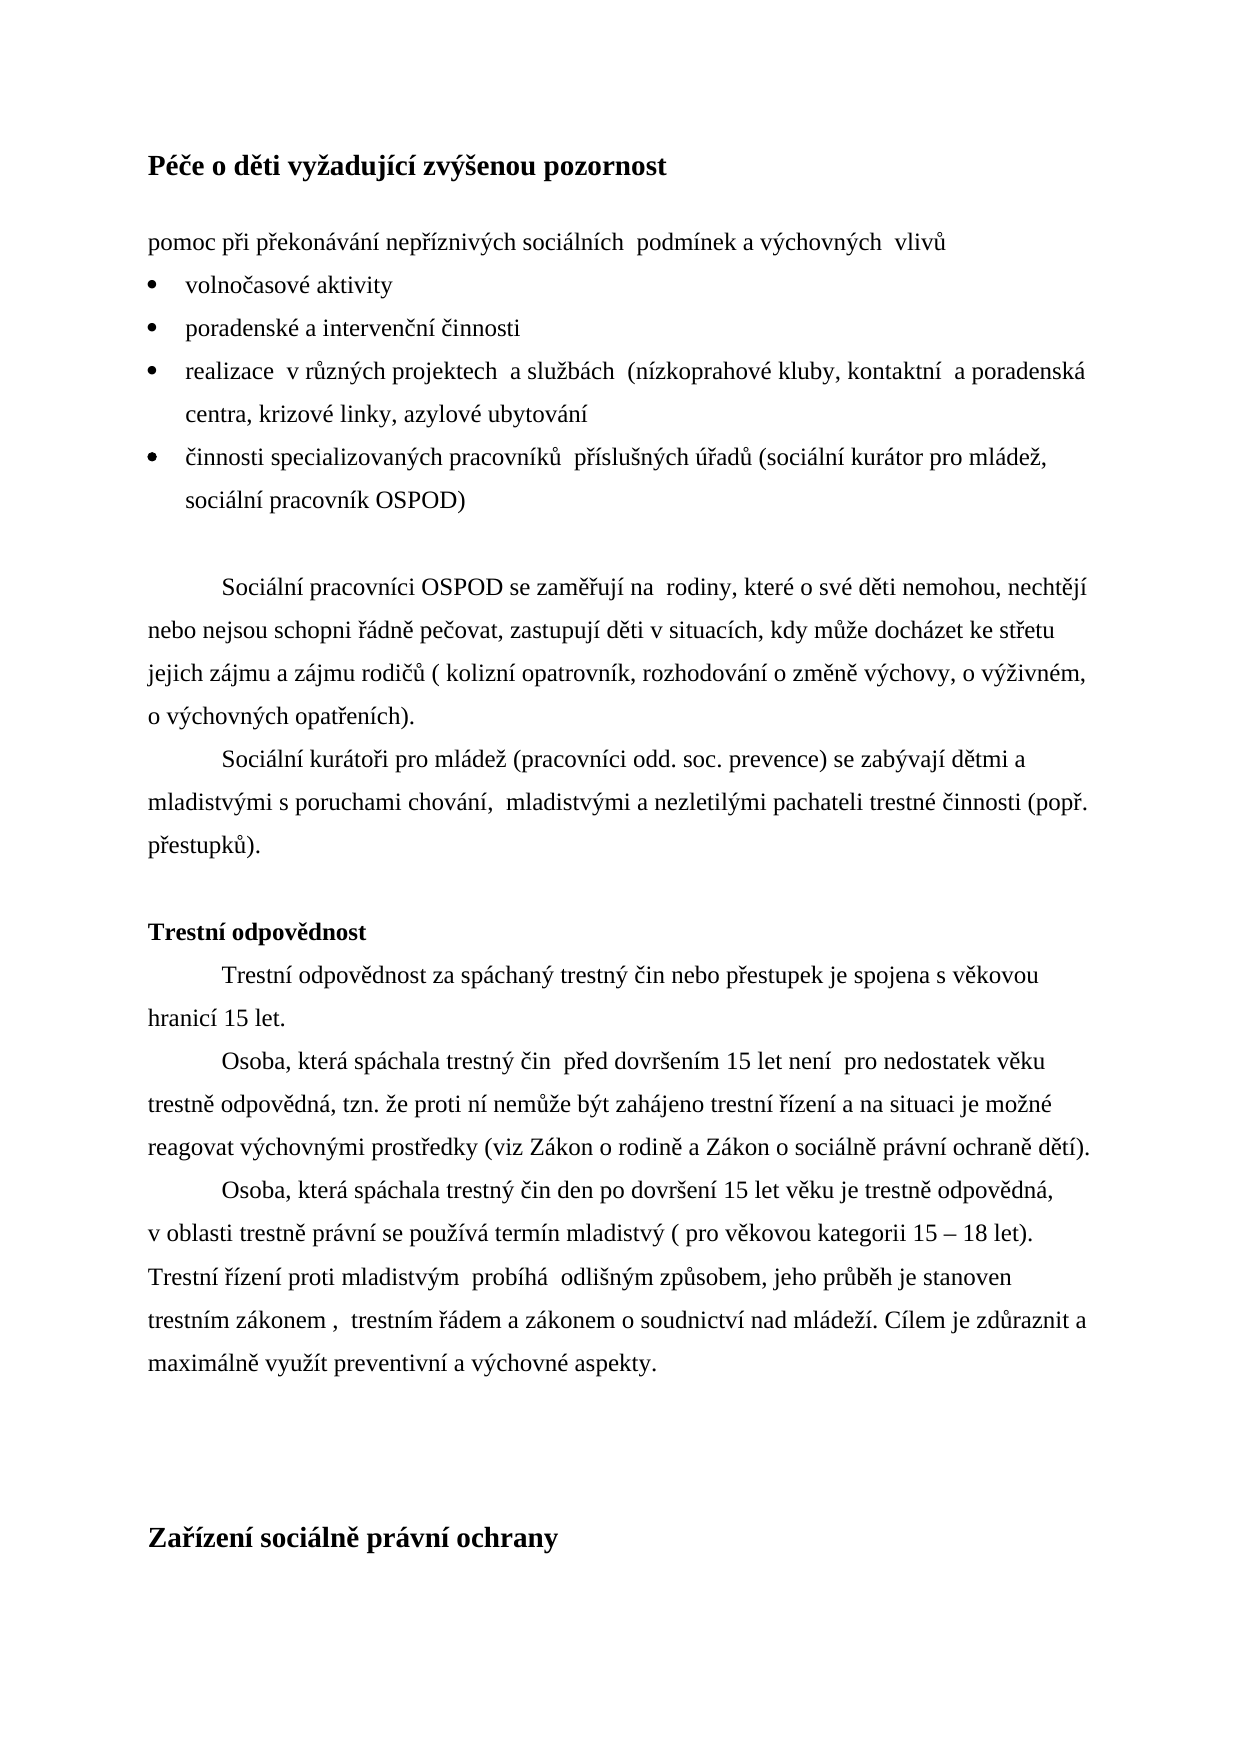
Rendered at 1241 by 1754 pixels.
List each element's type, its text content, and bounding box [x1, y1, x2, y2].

list poradenské a intervenční činnosti [148, 313, 1093, 342]
text Osoba, která spáchala trestný čin před dovršením 15 let není pro nedostatek věku trestně odpovědná, tzn. že proti ní nemůže být zahájeno trestní řízení a na situaci je možné reagovat výchovnými prostředky (viz Zákon o rodině a Zákon o sociálně právní ochraně dětí). [148, 1046, 1093, 1161]
text Sociální kurátoři pro mládež (pracovníci odd. soc. prevence) se zabývají dětmi a mladistvými s poruchami chování, mladistvými a nezletilými pachateli trestné činnosti (popř. přestupků). [148, 744, 1093, 859]
text Trestní odpovědnost za spáchaný trestný čin nebo přestupek je spojena s věkovou hranicí 15 let. [148, 960, 1093, 1032]
text Osoba, která spáchala trestný čin den po dovršení 15 let věku je trestně odpovědná, v oblasti trestně právní se používá termín mladistvý ( pro věkovou kategorii 15 – 18 let). Trestní řízení proti mladistvým probíhá odlišným způsobem, jeho průběh je stanoven trestním zákonem , trestním řádem a zákonem o soudnictví nad mládeží. Cílem je zdůraznit a maximálně využít preventivní a výchovné aspekty. [148, 1175, 1093, 1377]
text pomoc při překonávání nepříznivých sociálních podmínek a výchovných vlivů [148, 227, 1093, 255]
text Sociální pracovníci OSPOD se zaměřují na rodiny, které o své děti nemohou, nechtějí nebo nejsou schopni řádně pečovat, zastupují děti v situacích, kdy může docházet ke střetu jejich zájmu a zájmu rodičů ( kolizní opatrovník, rozhodování o změně výchovy, o výživném, o výchovných opatřeních). [148, 572, 1093, 730]
text Péče o děti vyžadující zvýšenou pozornost [148, 148, 1093, 181]
list činnosti specializovaných pracovníků příslušných úřadů (sociální kurátor pro mládež, sociální pracovník OSPOD) [148, 442, 1093, 514]
text Trestní odpovědnost [148, 917, 1093, 945]
subtitle Zařízení sociálně právní ochrany [148, 1520, 1093, 1554]
list realizace v různých projektech a službách (nízkoprahové kluby, kontaktní a poradenská centra, krizové linky, azylové ubytování [148, 356, 1093, 428]
list volnočasové aktivity [148, 270, 1093, 298]
